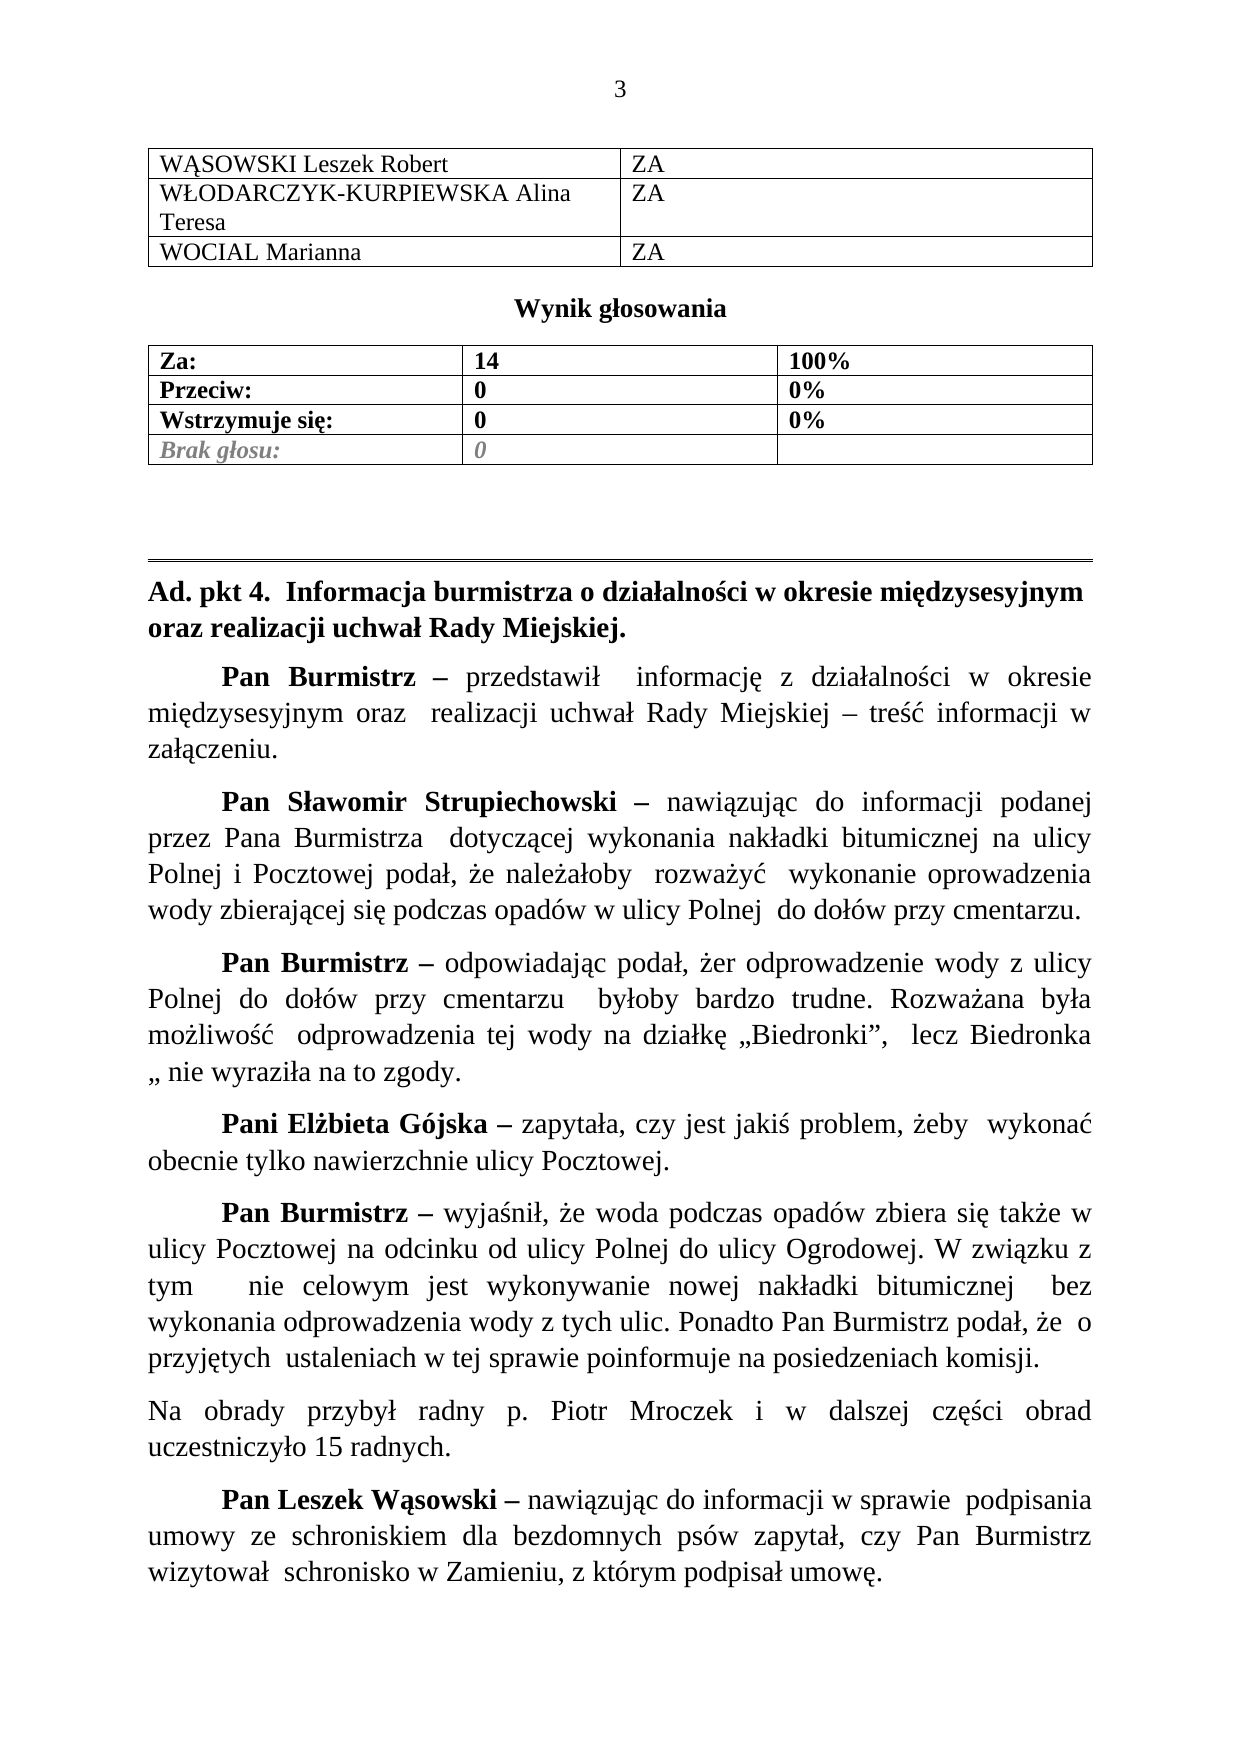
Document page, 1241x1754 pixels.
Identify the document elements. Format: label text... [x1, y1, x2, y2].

table_cell ZA [621, 179, 1092, 236]
table_cell WŁODARCZYK-KURPIEWSKA Alina Teresa [149, 179, 620, 236]
table_cell 0 [463, 376, 777, 404]
table_cell 0 [463, 435, 777, 464]
table_cell ZA [621, 237, 1092, 266]
table_header 14 [463, 346, 777, 374]
table_header 100% [778, 346, 1092, 374]
table_cell WOCIAL Marianna [149, 237, 620, 266]
table_cell Brak głosu: [149, 435, 462, 464]
text Pan Leszek Wąsowski – nawiązując do informacji w sprawie podpisania umowy ze schroniskiem dla bezdomnych psów zapytał, czy Pan Burmistrz wizytował schronisko w Zamieniu, z którym podpisał umowę. [148, 1482, 1093, 1588]
text Pani Elżbieta Gójska – zapytała, czy jest jakiś problem, żeby wykonać obecnie tylko nawierzchnie ulicy Pocztowej. [148, 1106, 1093, 1176]
text Pan Burmistrz – przedstawił informację z działalności w okresie międzysesyjnym oraz realizacji uchwał Rady Miejskiej – treść informacji w załączeniu. [148, 659, 1093, 765]
table_cell WĄSOWSKI Leszek Robert [149, 149, 620, 177]
table_header Za: [149, 346, 462, 374]
table_cell 0% [778, 405, 1092, 434]
table_cell 0% [778, 376, 1092, 404]
text Na obrady przybył radny p. Piotr Mroczek i w dalszej części obrad uczestniczyło 15 radnych. [148, 1393, 1093, 1462]
text Pan Burmistrz – odpowiadając podał, żer odprowadzenie wody z ulicy Polnej do dołów przy cmentarzu byłoby bardzo trudne. Rozważana była możliwość odprowadzenia tej wody na działkę „Biedronki”, lecz Biedronka „ nie wyraziła na to zgody. [148, 945, 1093, 1087]
table_cell Wstrzymuje się: [149, 405, 462, 434]
subtitle Ad. pkt 4. Informacja burmistrza o działalności w okresie międzysesyjnym oraz realizacji uchwał Rady Miejskiej. [148, 562, 1093, 644]
subtitle Wynik głosowania [148, 292, 1093, 323]
table_cell ZA [621, 149, 1092, 177]
table_cell [778, 435, 1092, 464]
table_cell 0 [463, 405, 777, 434]
text Pan Sławomir Strupiechowski – nawiązując do informacji podanej przez Pana Burmistrza dotyczącej wykonania nakładki bitumicznej na ulicy Polnej i Pocztowej podał, że należałoby rozważyć wykonanie oprowadzenia wody zbierającej się podczas opadów w ulicy Polnej do dołów przy cmentarzu. [148, 784, 1093, 926]
text Pan Burmistrz – wyjaśnił, że woda podczas opadów zbiera się także w ulicy Pocztowej na odcinku od ulicy Polnej do ulicy Ogrodowej. W związku z tym nie celowym jest wykonywanie nowej nakładki bitumicznej bez wykonania odprowadzenia wody z tych ulic. Ponadto Pan Burmistrz podał, że o przyjętych ustaleniach w tej sprawie poinformuje na posiedzeniach komisji. [148, 1195, 1093, 1373]
table_cell Przeciw: [149, 376, 462, 404]
